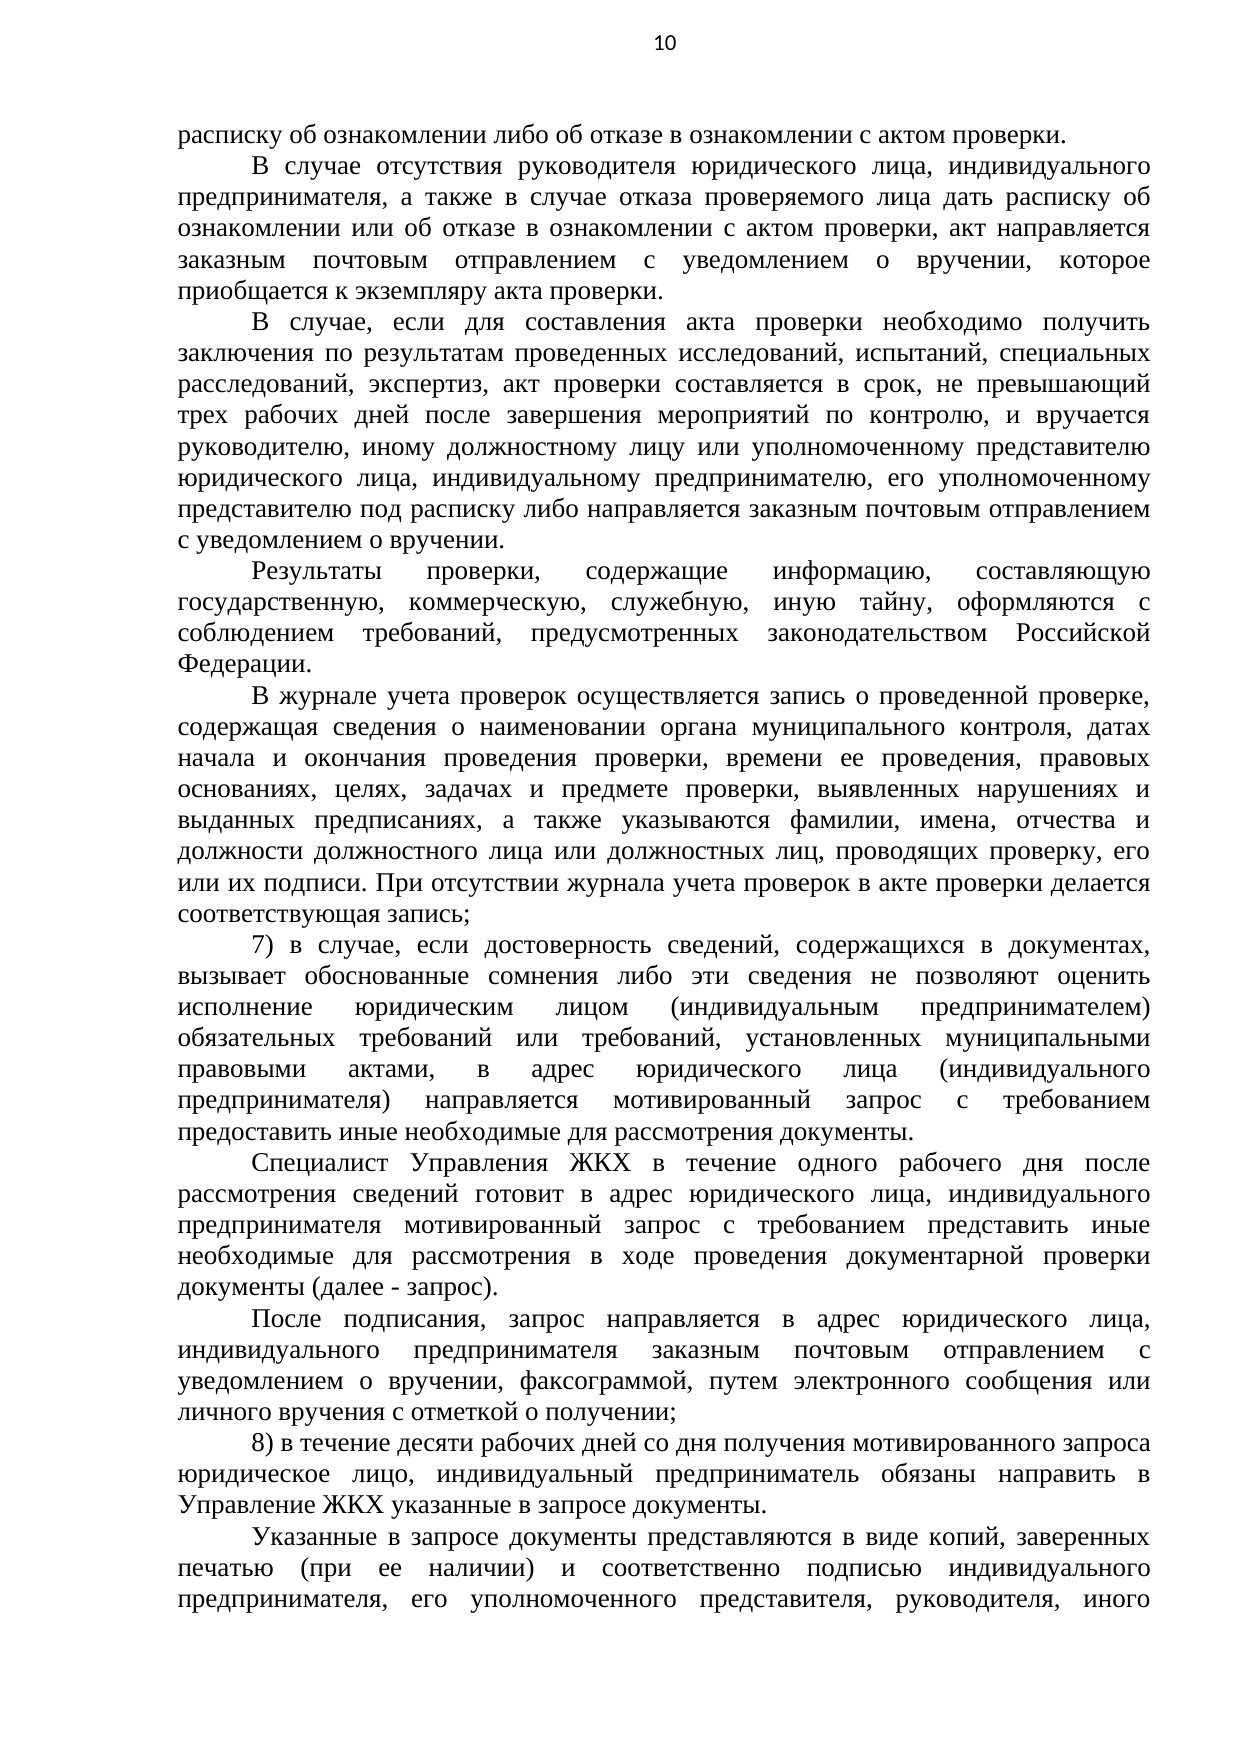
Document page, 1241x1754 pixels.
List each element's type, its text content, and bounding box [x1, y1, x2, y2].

text В случае, если для составления акта проверки необходимо получить заключения по результатам проведенных исследований, испытаний, специальных расследований, экспертиз, акт проверки составляется в срок, не превышающий трех рабочих дней после завершения мероприятий по контролю, и вручается руководителю, иному должностному лицу или уполномоченному представителю юридического лица, индивидуальному предпринимателю, его уполномоченному представителю под расписку либо направляется заказным почтовым отправлением с уведомлением о вручении. [177, 305, 1152, 554]
text В случае отсутствия руководителя юридического лица, индивидуального предпринимателя, а также в случае отказа проверяемого лица дать расписку об ознакомлении или об отказе в ознакомлении с актом проверки, акт направляется заказным почтовым отправлением с уведомлением о вручении, которое приобщается к экземпляру акта проверки. [177, 149, 1152, 305]
text Специалист Управления ЖКХ в течение одного рабочего дня после рассмотрения сведений готовит в адрес юридического лица, индивидуального предпринимателя мотивированный запрос с требованием представить иные необходимые для рассмотрения в ходе проведения документарной проверки документы (далее - запрос). [177, 1146, 1152, 1302]
text После подписания, запрос направляется в адрес юридического лица, индивидуального предпринимателя заказным почтовым отправлением с уведомлением о вручении, факсограммой, путем электронного сообщения или личного вручения с отметкой о получении; [177, 1302, 1152, 1426]
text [177, 1520, 1152, 1613]
text 8) в течение десяти рабочих дней со дня получения мотивированного запроса юридическое лицо, индивидуальный предприниматель обязаны направить в Управление ЖКХ указанные в запросе документы. [177, 1426, 1152, 1520]
text В журнале учета проверок осуществляется запись о проведенной проверке, содержащая сведения о наименовании органа муниципального контроля, датах начала и окончания проведения проверки, времени ее проведения, правовых основаниях, целях, задачах и предмете проверки, выявленных нарушениях и выданных предписаниях, а также указываются фамилии, имена, отчества и должности должностного лица или должностных лиц, проводящих проверку, его или их подписи. При отсутствии журнала учета проверок в акте проверки делается соответствующая запись; [177, 679, 1152, 928]
text 7) в случае, если достоверность сведений, содержащихся в документах, вызывает обоснованные сомнения либо эти сведения не позволяют оценить исполнение юридическим лицом (индивидуальным предпринимателем) обязательных требований или требований, установленных муниципальными правовыми актами, в адрес юридического лица (индивидуального предпринимателя) направляется мотивированный запрос с требованием предоставить иные необходимые для рассмотрения документы. [177, 928, 1152, 1146]
text Результаты проверки, содержащие информацию, составляющую государственную, коммерческую, служебную, иную тайну, оформляются с соблюдением требований, предусмотренных законодательством Российской Федерации. [177, 554, 1152, 679]
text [177, 118, 1152, 149]
